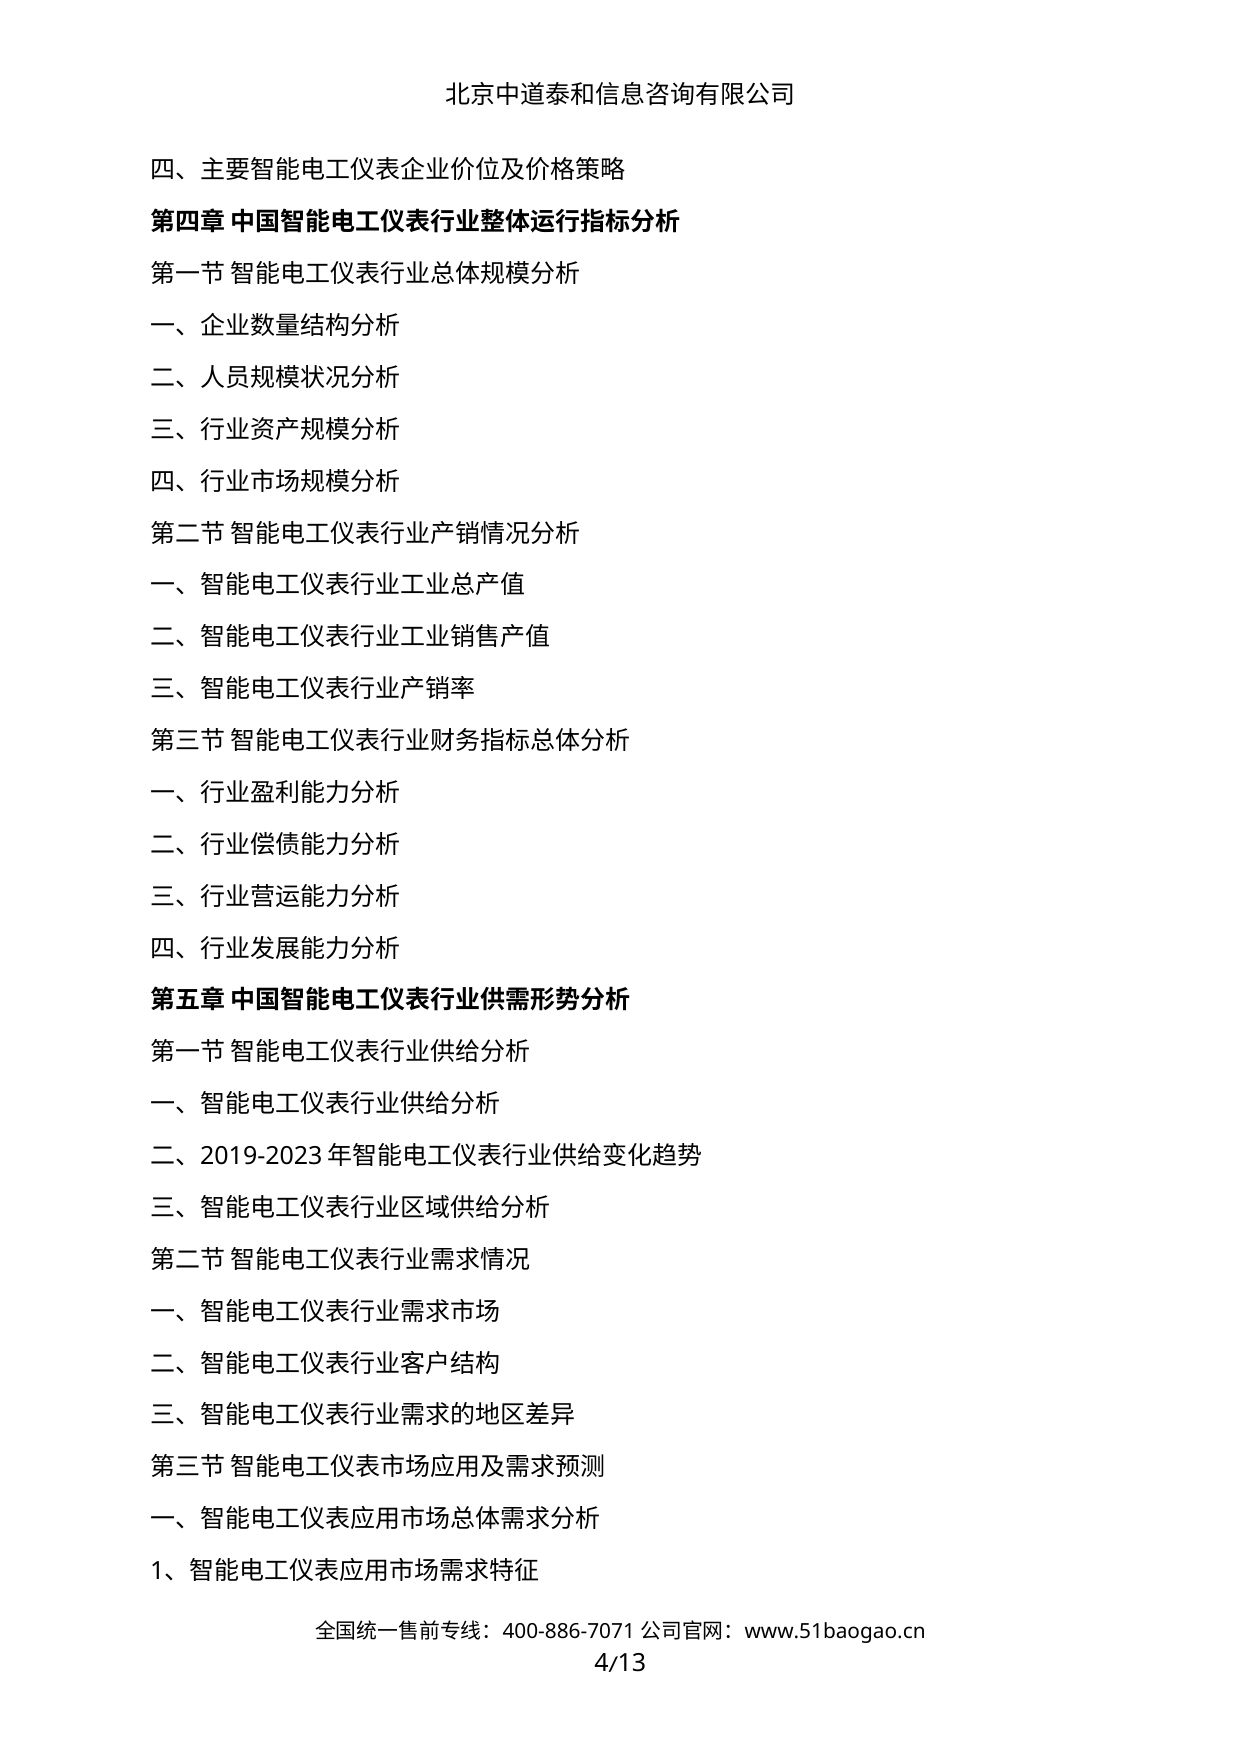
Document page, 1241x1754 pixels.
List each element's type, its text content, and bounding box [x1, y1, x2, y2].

text 一、行业盈利能力分析 [150, 772, 1090, 809]
text 三、行业营运能力分析 [150, 876, 1090, 912]
text 二、行业偿债能力分析 [150, 824, 1090, 861]
text 一、智能电工仪表行业供给分析 [150, 1084, 1090, 1120]
text 四、行业发展能力分析 [150, 928, 1090, 964]
text 三、行业资产规模分析 [150, 409, 1090, 446]
text 1、智能电工仪表应用市场需求特征 [150, 1551, 1090, 1587]
text 一、智能电工仪表行业需求市场 [150, 1291, 1090, 1327]
text 第三节 智能电工仪表市场应用及需求预测 [150, 1447, 1090, 1483]
text 二、智能电工仪表行业客户结构 [150, 1343, 1090, 1379]
text 第四章 中国智能电工仪表行业整体运行指标分析 [150, 202, 1090, 238]
text 一、智能电工仪表行业工业总产值 [150, 565, 1090, 601]
text 第一节 智能电工仪表行业总体规模分析 [150, 254, 1090, 290]
text 第二节 智能电工仪表行业产销情况分析 [150, 513, 1090, 549]
text 一、智能电工仪表应用市场总体需求分析 [150, 1499, 1090, 1535]
text 三、智能电工仪表行业产销率 [150, 669, 1090, 705]
text 第一节 智能电工仪表行业供给分析 [150, 1032, 1090, 1068]
text 第三节 智能电工仪表行业财务指标总体分析 [150, 721, 1090, 757]
text 二、2019-2023年智能电工仪表行业供给变化趋势 [150, 1136, 1090, 1172]
text 二、智能电工仪表行业工业销售产值 [150, 617, 1090, 653]
text 第二节 智能电工仪表行业需求情况 [150, 1239, 1090, 1276]
text 四、主要智能电工仪表企业价位及价格策略 [150, 150, 1090, 186]
text 四、行业市场规模分析 [150, 461, 1090, 497]
text 二、人员规模状况分析 [150, 357, 1090, 394]
text 三、智能电工仪表行业需求的地区差异 [150, 1395, 1090, 1431]
text 三、智能电工仪表行业区域供给分析 [150, 1187, 1090, 1224]
text 第五章 中国智能电工仪表行业供需形势分析 [150, 980, 1090, 1016]
text 一、企业数量结构分析 [150, 306, 1090, 342]
